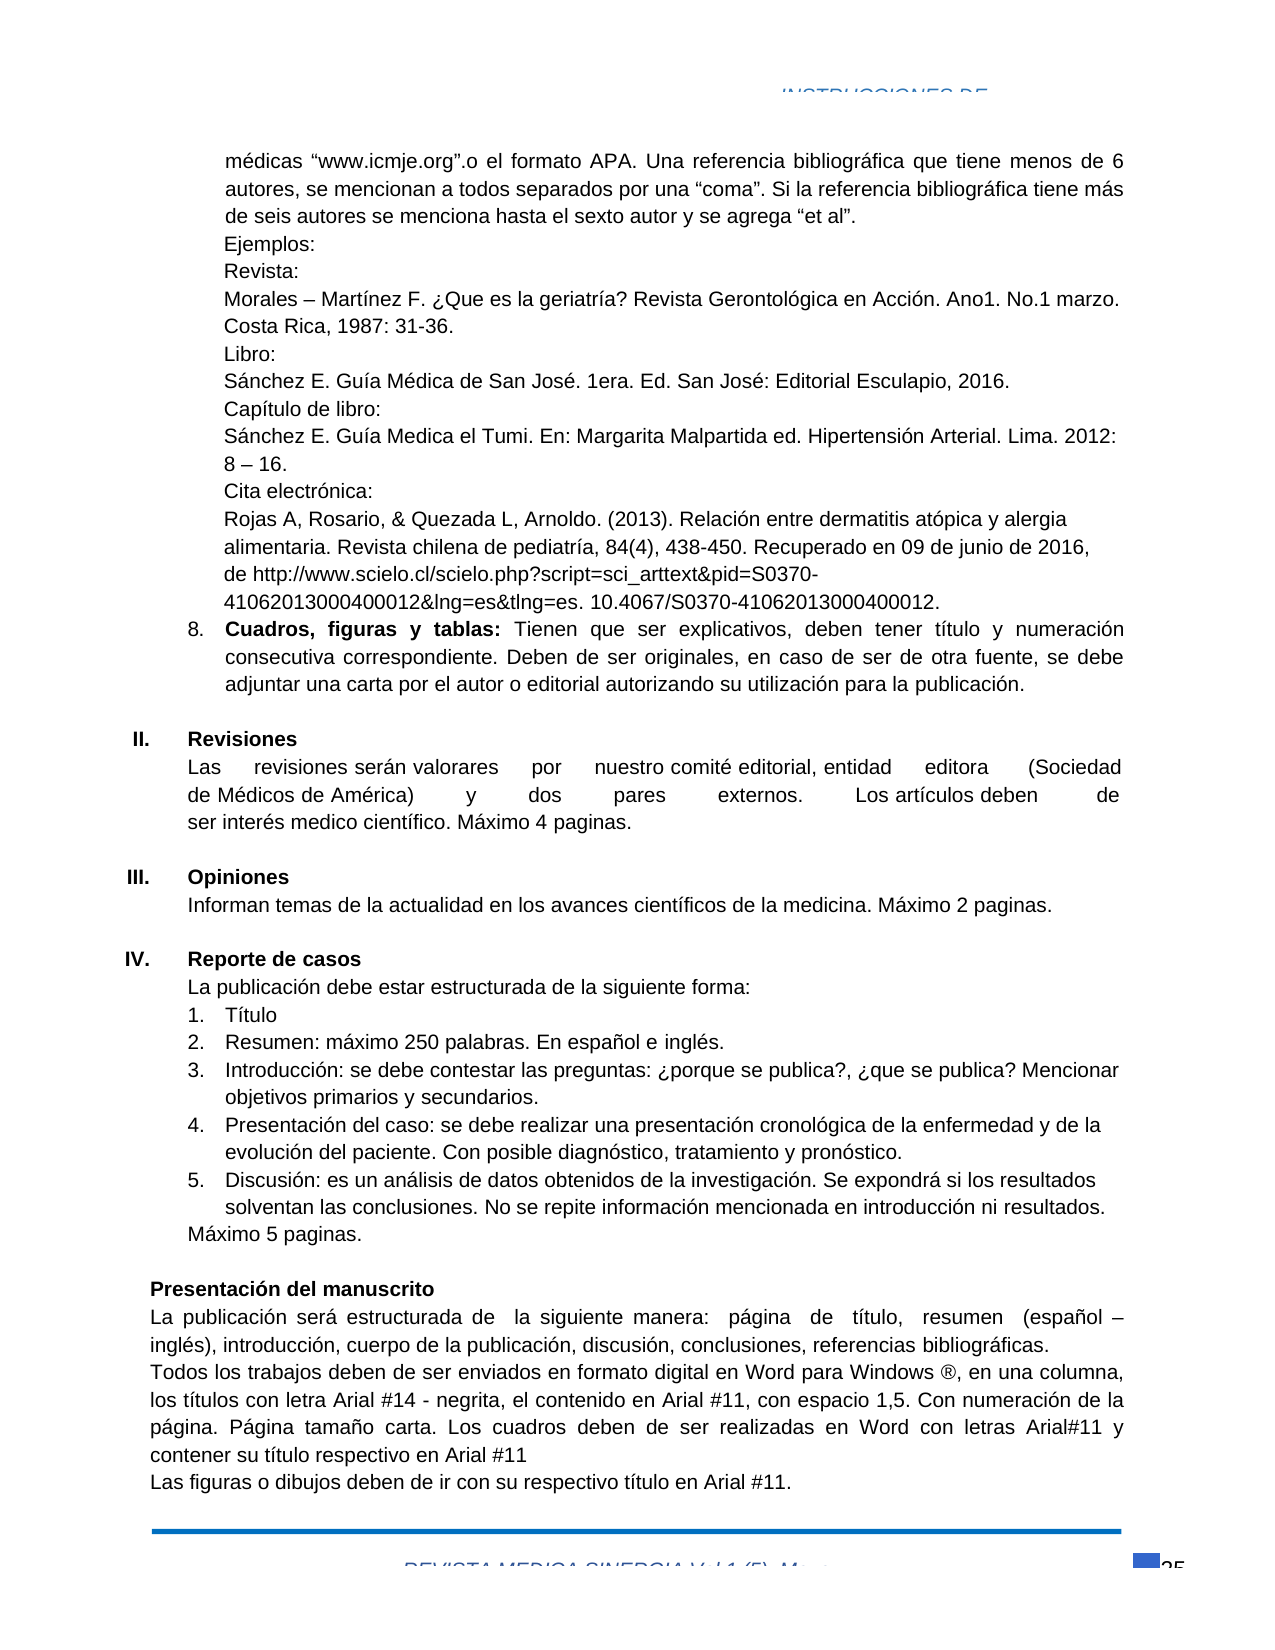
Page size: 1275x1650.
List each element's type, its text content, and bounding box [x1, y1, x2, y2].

list Opiniones [127, 864, 1275, 888]
text Ejemplos: [224, 231, 316, 255]
text Todos los trabajos deben de ser enviados en formato digital en Word para Windows ®, en una columna, los títulos con letra Arial #14 - negrita, el contenido en Arial #11, con espacio 1,5. Con numeración de la página. Página tamaño carta. Los cuadros deben de ser realizadas en Word con letras Arial#11 y contener su título respectivo en Arial #11 [150, 1360, 1126, 1466]
list Título [187, 1003, 1275, 1027]
text Cita electrónica: [224, 479, 1275, 503]
picture [150, 1548, 1117, 1582]
text Las revisiones serán valorares por nuestro comité editorial, entidad editora (Sociedad de Médicos de América) y dos pares externos. Los artículos deben de ser interés medico científico. Máximo 4 paginas. [187, 755, 1126, 834]
text Sánchez E. Guía Medica el Tumi. En: Margarita Malpartida ed. Hipertensión Arterial. Lima. 2012: 8 – 16. [224, 424, 1126, 476]
text Libro: [224, 342, 1275, 366]
text médicas “www.icmje.org”.o el formato APA. Una referencia bibliográfica que tiene menos de 6 autores, se mencionan a todos separados por una “coma”. Si la referencia bibliográfica tiene más de seis autores se menciona hasta el sexto autor y se agrega “et al”. [225, 149, 1125, 228]
list Resumen: máximo 250 palabras. En español e inglés. [187, 1030, 1275, 1054]
list Revisiones [132, 727, 1275, 751]
text Rojas A, Rosario, & Quezada L, Arnoldo. (2013). Relación entre dermatitis atópica y alergia alimentaria. Revista chilena de pediatría, 84(4), 438-450. Recuperado en 09 de junio de 2016, de http://www.scielo.cl/scielo.php?script=sci_arttext&pid=S0370- 41062013000400012&lng=es&tlng=es. 10.4067/S0370-41062013000400012. [224, 507, 1106, 613]
text Revista: [224, 259, 316, 283]
text Las figuras o dibujos deben de ir con su respectivo título en Arial #11. [150, 1470, 1275, 1494]
text Morales – Martínez F. ¿Que es la geriatría? Revista Gerontológica en Acción. Ano1. No.1 marzo. Costa Rica, 1987: 31-36. [224, 287, 1126, 338]
list Cuadros, figuras y tablas: Tienen que ser explicativos, deben tener título y numeración consecutiva correspondiente. Deben de ser originales, en caso de ser de otra fuente, se debe adjuntar una carta por el autor o editorial autorizando su utilización para la publicación. [187, 617, 1126, 696]
text Máximo 5 paginas. [187, 1223, 1275, 1246]
text Sánchez E. Guía Médica de San José. 1era. Ed. San José: Editorial Esculapio, 2016. Capítulo de libro: [224, 369, 1013, 421]
text Presentación del manuscrito [150, 1277, 1275, 1301]
text La publicación debe estar estructurada de la siguiente forma: [187, 975, 1275, 999]
list Introducción: se debe contestar las preguntas: ¿porque se publica?, ¿que se publica? Mencionar objetivos primarios y secundarios. [187, 1057, 1125, 1109]
list Reporte de casos [124, 947, 1275, 971]
text La publicación será estructurada de la siguiente manera: página de título, resumen (español – inglés), introducción, cuerpo de la publicación, discusión, conclusiones, referencias bibliográficas. [150, 1305, 1126, 1356]
text Informan temas de la actualidad en los avances científicos de la medicina. Máximo 2 paginas. [187, 892, 1275, 916]
list Presentación del caso: se debe realizar una presentación cronológica de la enfermedad y de la evolución del paciente. Con posible diagnóstico, tratamiento y pronóstico. [187, 1112, 1125, 1164]
picture [1127, 1539, 1196, 1571]
list Discusión: es un análisis de datos obtenidos de la investigación. Se expondrá si los resultados solventan las conclusiones. No se repite información mencionada en introducción ni resultados. [187, 1167, 1124, 1219]
